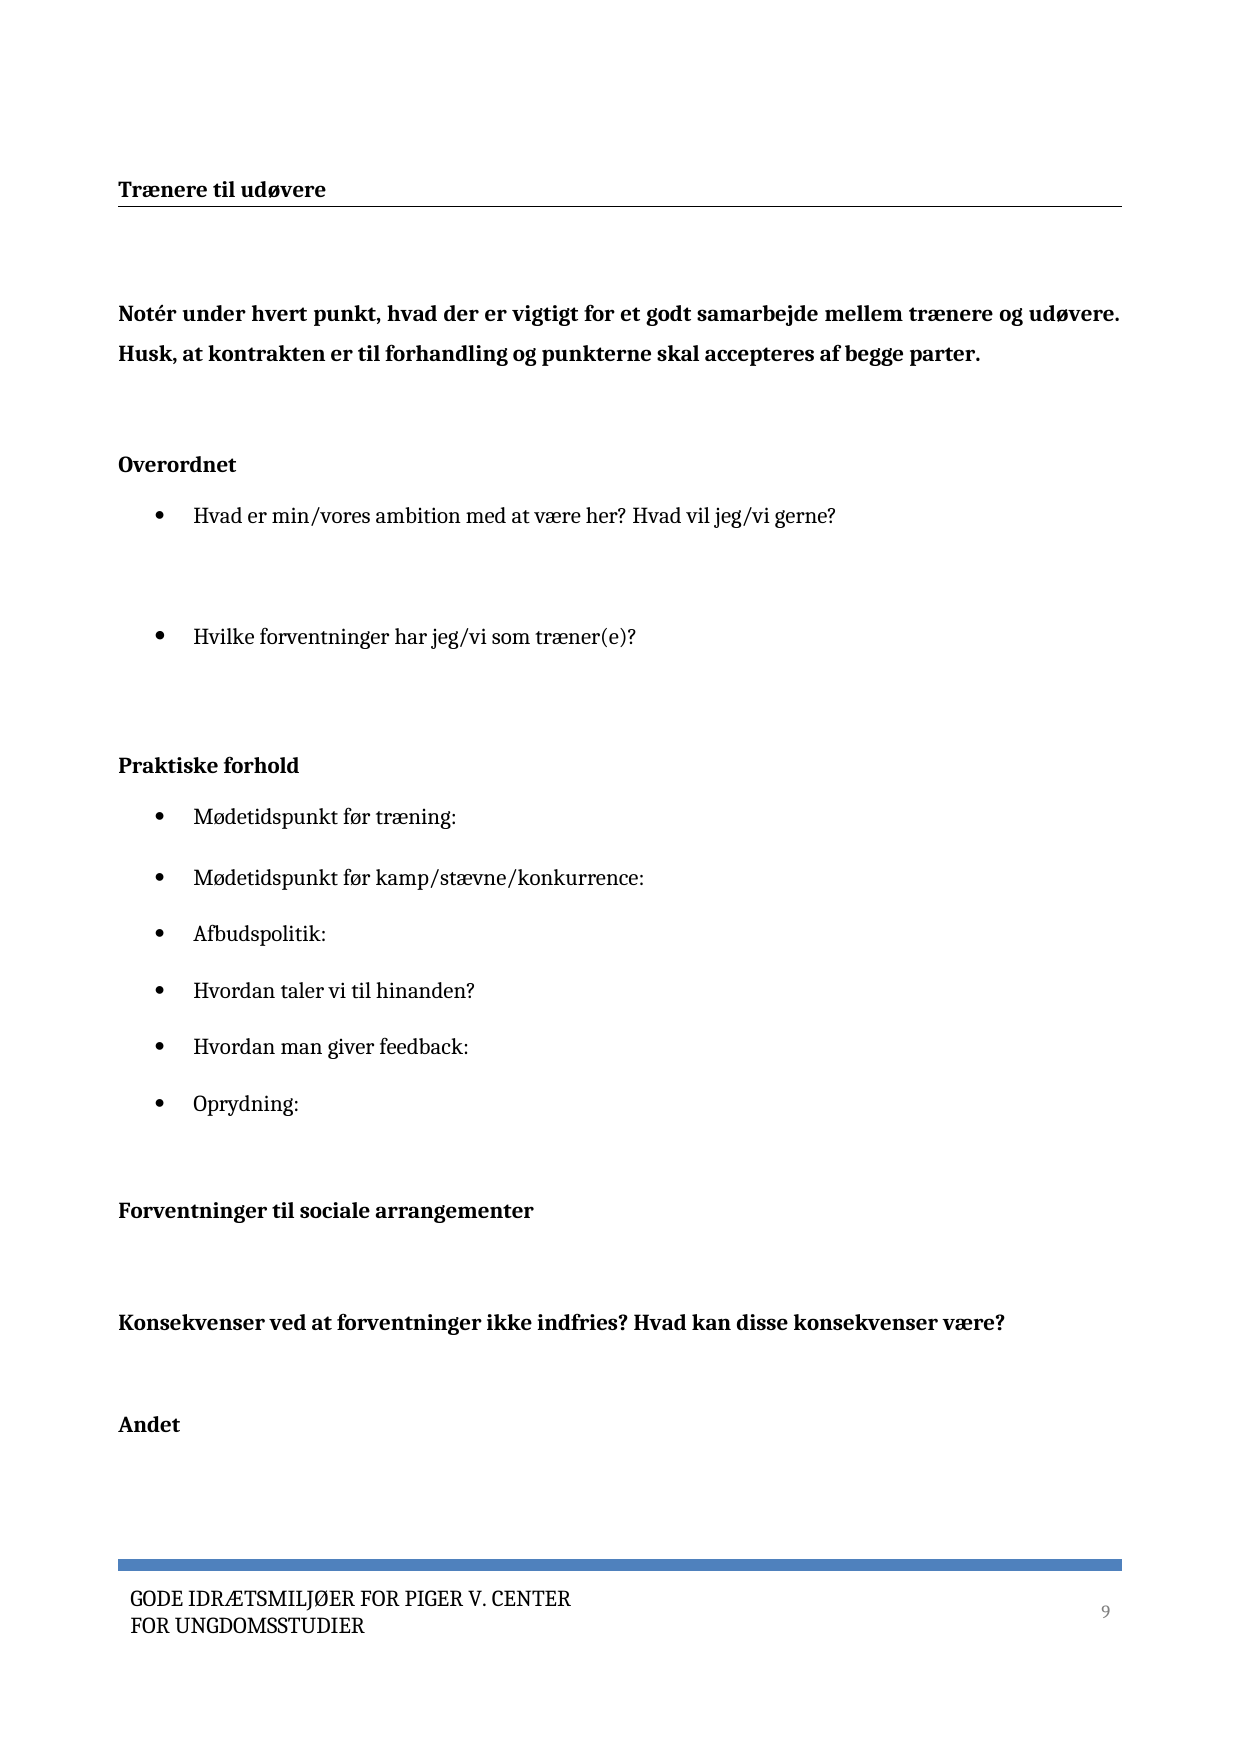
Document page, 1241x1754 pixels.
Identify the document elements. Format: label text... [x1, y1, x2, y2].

text Notér under hvert punkt, hvad der er vigtigt for et godt samarbejde mellem trænere og udøvere. Husk, at kontrakten er til forhandling og punkterne skal accepteres af begge parter. [118, 301, 1122, 367]
text Forventninger til sociale arrangementer [118, 1198, 1122, 1224]
list Mødetidspunkt før træning: [156, 804, 1122, 830]
text Trænere til udøvere [118, 177, 1122, 206]
list Hvilke forventninger har jeg/vi som træner(e)? [156, 624, 1122, 650]
text Konsekvenser ved at forventninger ikke indfries? Hvad kan disse konsekvenser være? [118, 1310, 1122, 1336]
list Mødetidspunkt før kamp/stævne/konkurrence: [156, 864, 1122, 891]
list Hvad er min/vores ambition med at være her? Hvad vil jeg/vi gerne? [156, 503, 1122, 529]
text Praktiske forhold [118, 753, 1122, 779]
list Afbudspolitik: [156, 921, 1122, 947]
text Andet [118, 1412, 1122, 1438]
list Hvordan man giver feedback: [156, 1034, 1122, 1060]
list Hvordan taler vi til hinanden? [156, 977, 1122, 1004]
list Oprydning: [156, 1091, 1122, 1117]
text Overordnet [118, 452, 1122, 478]
